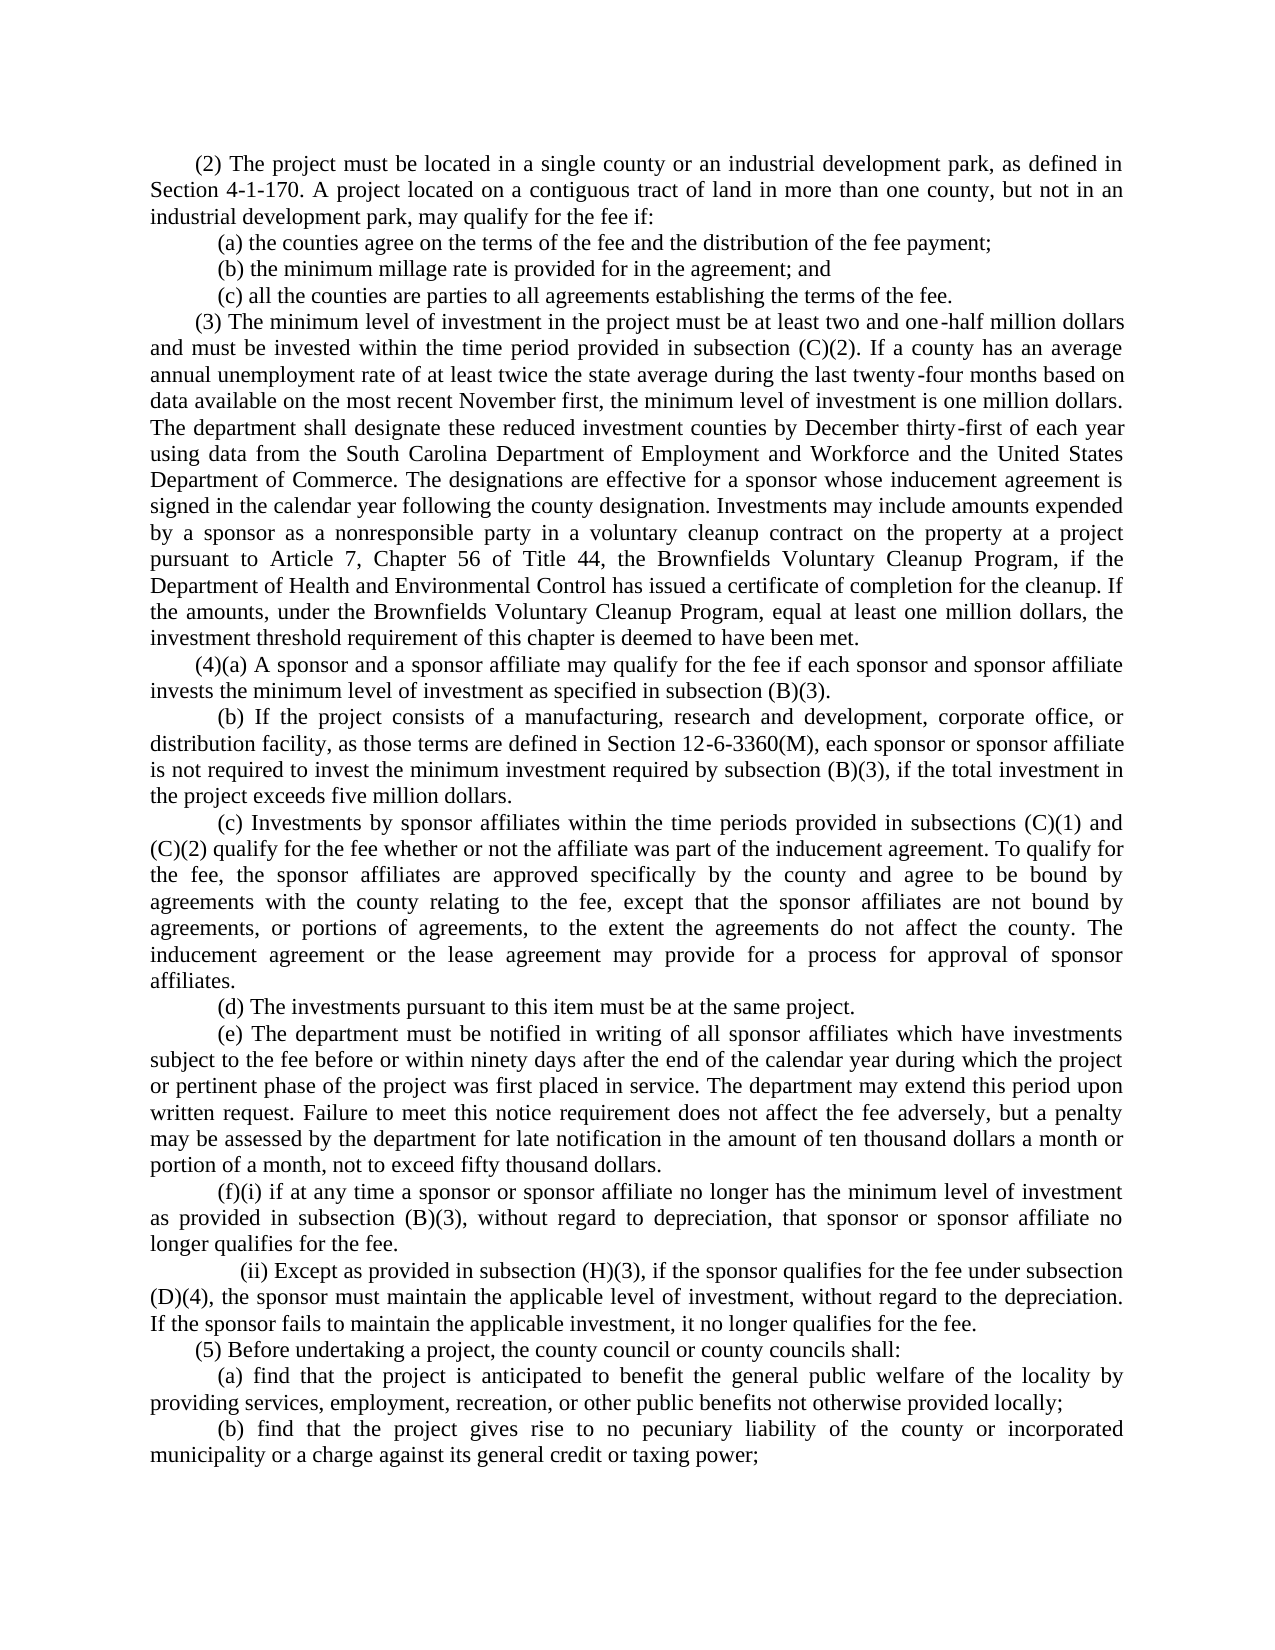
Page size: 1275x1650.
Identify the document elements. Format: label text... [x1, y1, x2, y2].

text (4)(a) A sponsor and a sponsor affiliate may qualify for the fee if each sponsor and sponsor affiliate invests the minimum level of investment as specified in subsection (B)(3). [150, 651, 1125, 703]
text (5) Before undertaking a project, the county council or county councils shall: [150, 1336, 1125, 1362]
text (a) find that the project is anticipated to benefit the general public welfare of the locality by providing services, employment, recreation, or other public benefits not otherwise provided locally; [150, 1362, 1125, 1415]
text (ii) Except as provided in subsection (H)(3), if the sponsor qualifies for the fee under subsection (D)(4), the sponsor must maintain the applicable level of investment, without regard to the depreciation. If the sponsor fails to maintain the applicable investment, it no longer qualifies for the fee. [150, 1257, 1125, 1336]
text (a) the counties agree on the terms of the fee and the distribution of the fee payment; [150, 229, 1125, 255]
text (3) The minimum level of investment in the project must be at least two and one-half million dollars and must be invested within the time period provided in subsection (C)(2). If a county has an average annual unemployment rate of at least twice the state average during the last twenty-four months based on data available on the most recent November first, the minimum level of investment is one million dollars. The department shall designate these reduced investment counties by December thirty-first of each year using data from the South Carolina Department of Employment and Workforce and the United States Department of Commerce. The designations are effective for a sponsor whose inducement agreement is signed in the calendar year following the county designation. Investments may include amounts expended by a sponsor as a nonresponsible party in a voluntary cleanup contract on the property at a project pursuant to Article 7, Chapter 56 of Title 44, the Brownfields Voluntary Cleanup Program, if the Department of Health and Environmental Control has issued a certificate of completion for the cleanup. If the amounts, under the Brownfields Voluntary Cleanup Program, equal at least one million dollars, the investment threshold requirement of this chapter is deemed to have been met. [150, 308, 1125, 651]
text (2) The project must be located in a single county or an industrial development park, as defined in Section 4-1-170. A project located on a contiguous tract of land in more than one county, but not in an industrial development park, may qualify for the fee if: [150, 150, 1125, 229]
text (f)(i) if at any time a sponsor or sponsor affiliate no longer has the minimum level of investment as provided in subsection (B)(3), without regard to depreciation, that sponsor or sponsor affiliate no longer qualifies for the fee. [150, 1178, 1125, 1257]
text (d) The investments pursuant to this item must be at the same project. [150, 993, 1125, 1020]
text (b) find that the project gives rise to no pecuniary liability of the county or incorporated municipality or a charge against its general credit or taxing power; [150, 1415, 1125, 1468]
text (c) all the counties are parties to all agreements establishing the terms of the fee. [150, 282, 1125, 308]
text (b) the minimum millage rate is provided for in the agreement; and [150, 255, 1125, 282]
text (b) If the project consists of a manufacturing, research and development, corporate office, or distribution facility, as those terms are defined in Section 12-6-3360(M), each sponsor or sponsor affiliate is not required to invest the minimum investment required by subsection (B)(3), if the total investment in the project exceeds five million dollars. [150, 703, 1125, 809]
text (e) The department must be notified in writing of all sponsor affiliates which have investments subject to the fee before or within ninety days after the end of the calendar year during which the project or pertinent phase of the project was first placed in service. The department may extend this period upon written request. Failure to meet this notice requirement does not affect the fee adversely, but a penalty may be assessed by the department for late notification in the amount of ten thousand dollars a month or portion of a month, not to exceed fifty thousand dollars. [150, 1020, 1125, 1178]
text (c) Investments by sponsor affiliates within the time periods provided in subsections (C)(1) and (C)(2) qualify for the fee whether or not the affiliate was part of the inducement agreement. To qualify for the fee, the sponsor affiliates are approved specifically by the county and agree to be bound by agreements with the county relating to the fee, except that the sponsor affiliates are not bound by agreements, or portions of agreements, to the extent the agreements do not affect the county. The inducement agreement or the lease agreement may provide for a process for approval of sponsor affiliates. [150, 809, 1125, 993]
